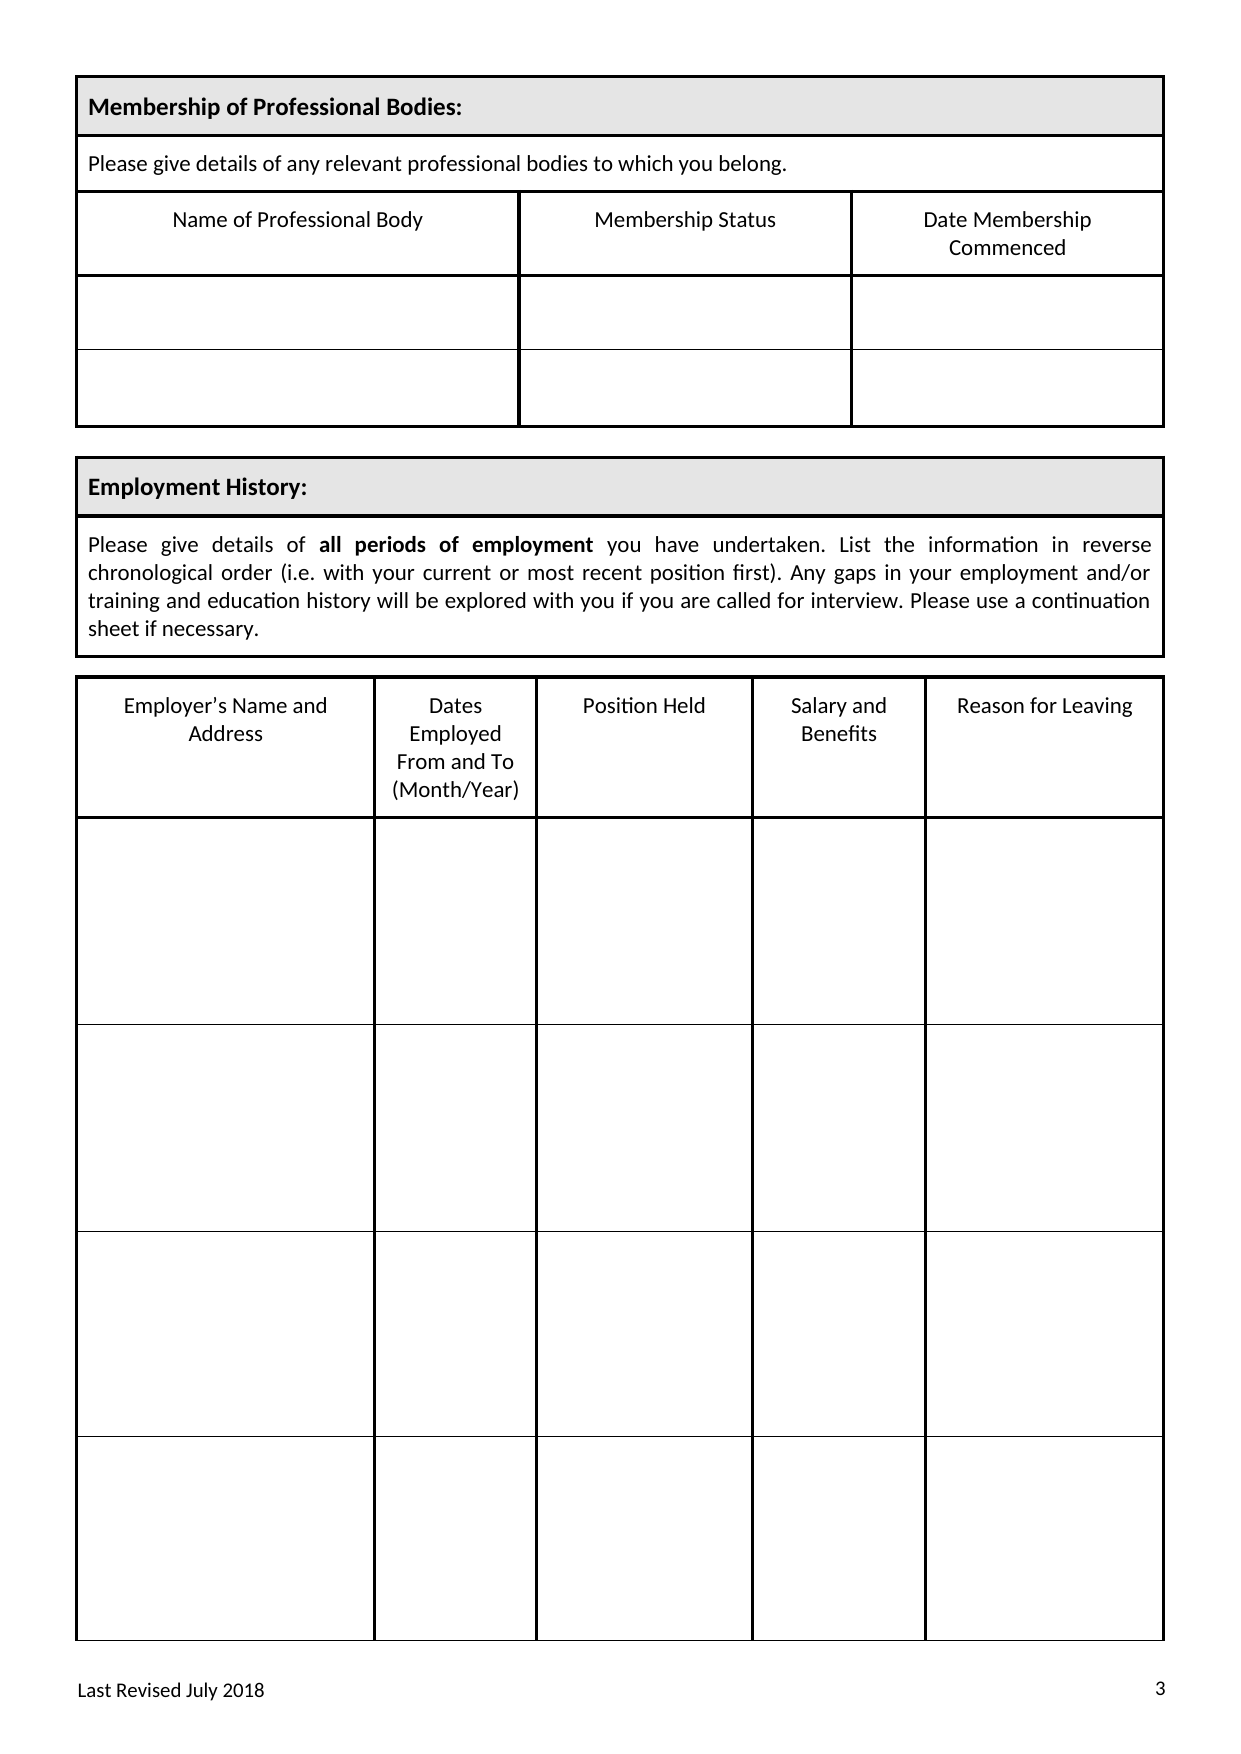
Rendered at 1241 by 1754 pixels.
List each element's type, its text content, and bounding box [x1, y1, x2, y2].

table_cell [754, 1025, 924, 1231]
table_cell [754, 819, 924, 1024]
table_cell [927, 1232, 1162, 1436]
table_cell [521, 350, 850, 424]
table_cell [538, 819, 751, 1024]
table_header Reason for Leaving [927, 679, 1162, 816]
table_cell [78, 819, 373, 1024]
table_cell Please give details of any relevant professional bodies to which you belong. [78, 137, 1162, 190]
table_cell [376, 1025, 535, 1231]
table_cell [376, 1232, 535, 1436]
table_header Position Held [538, 679, 751, 816]
table_cell [376, 819, 535, 1024]
table_cell [78, 350, 517, 424]
table_header Employment History: [78, 459, 1162, 514]
table_cell [927, 1437, 1162, 1640]
table_cell [853, 277, 1162, 349]
table_cell [78, 1232, 373, 1436]
table_cell [78, 1437, 373, 1640]
table_cell [853, 350, 1162, 424]
table_cell Name of Professional Body [78, 193, 517, 274]
table_cell Please give details of all periods of employment you have undertaken. List the information in reverse chronological order (i.e. with your current or most recent position first). Any gaps in your employment and/or training and education history will be explored with you if you are called for interview. Please use a continuation sheet if necessary. [78, 518, 1162, 654]
table_header Dates Employed From and To (Month/Year) [376, 679, 535, 816]
table_cell [538, 1025, 751, 1231]
table_cell [376, 1437, 535, 1640]
table_cell [927, 1025, 1162, 1231]
table_cell [754, 1232, 924, 1436]
table_cell Date Membership Commenced [853, 193, 1162, 274]
table_cell Membership Status [521, 193, 850, 274]
table_header Employer’s Name and Address [78, 679, 373, 816]
table_cell [538, 1437, 751, 1640]
table_cell [521, 277, 850, 349]
table_cell [78, 1025, 373, 1231]
table_cell [927, 819, 1162, 1024]
table_cell [754, 1437, 924, 1640]
table_header Salary and Benefits [754, 679, 924, 816]
table_header Membership of Professional Bodies: [78, 78, 1162, 134]
table_cell [538, 1232, 751, 1436]
table_cell [78, 277, 517, 349]
